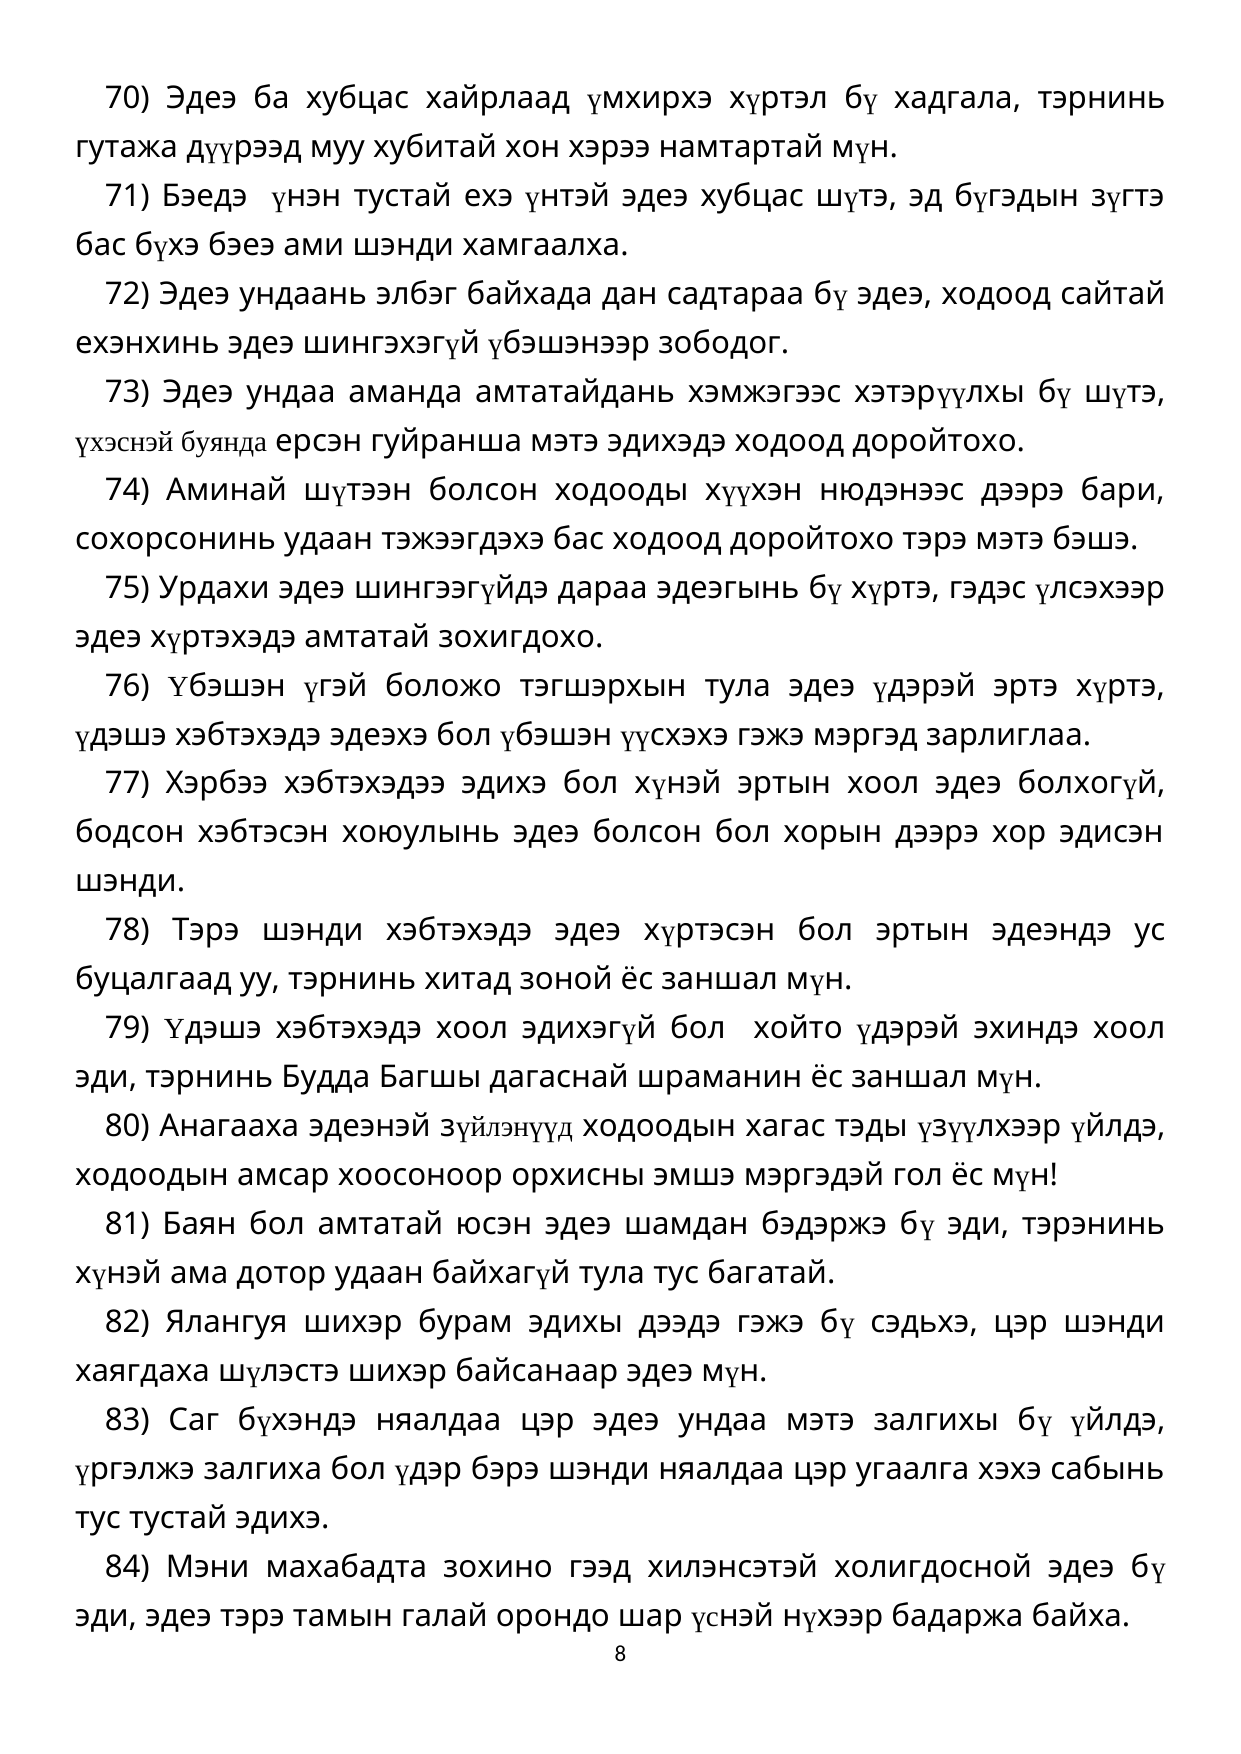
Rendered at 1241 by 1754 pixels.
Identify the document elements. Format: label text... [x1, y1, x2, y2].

text 76) Үбэшэн үгэй боложо тэгшэрхын тула эдеэ үдэрэй эртэ хүртэ, үдэшэ хэбтэхэдэ эдеэхэ бол үбэшэн үүсхэхэ гэжэ мэргэд зарлиглаа. [75, 662, 1165, 754]
text 81) Баян бол амтатай юсэн эдеэ шамдан бэдэржэ бү эди, тэрэнинь хүнэй ама дотор удаан байхагүй тула тус багатай. [75, 1201, 1165, 1293]
text 74) Аминай шүтээн болсон ходооды хүүхэн нюдэнээс дээрэ бари, сохорсонинь удаан тэжээгдэхэ бас ходоод доройтохо тэрэ мэтэ бэшэ. [75, 467, 1165, 558]
text 82) Ялангуя шихэр бурам эдихы дээдэ гэжэ бү сэдьхэ, цэр шэнди хаягдаха шүлэстэ шихэр байсанаар эдеэ мүн. [75, 1299, 1165, 1391]
text 79) Үдэшэ хэбтэхэдэ хоол эдихэгүй бол хойто үдэрэй эхиндэ хоол эди, тэрнинь Будда Багшы дагаснай шраманин ёс заншал мүн. [75, 1005, 1165, 1097]
text 78) Тэрэ шэнди хэбтэхэдэ эдеэ хүртэсэн бол эртын эдеэндэ ус буцалгаад уу, тэрнинь хитад зоной ёс заншал мүн. [75, 907, 1165, 999]
text 84) Мэни махабадта зохино гээд хилэнсэтэй холигдосной эдеэ бү эди, эдеэ тэрэ тамын галай орондо шар үснэй нүхээр бадаржа байха. [75, 1544, 1165, 1635]
text 80) Анагааха эдеэнэй зүйлэнүүд ходоодын хагас тэды үзүүлхээр үйлдэ, ходоодын амсар хоосоноор орхисны эмшэ мэргэдэй гол ёс мүн! [75, 1103, 1165, 1195]
text 83) Саг бүхэндэ няалдаа цэр эдеэ ундаа мэтэ залгихы бү үйлдэ, үргэлжэ залгиха бол үдэр бэрэ шэнди няалдаа цэр угаалга хэхэ сабынь тус тустай эдихэ. [75, 1397, 1165, 1537]
text 72) Эдеэ ундаань элбэг байхада дан садтараа бү эдеэ, ходоод сайтай ехэнхинь эдеэ шингэхэгүй үбэшэнээр зободог. [75, 271, 1165, 362]
text 70) Эдеэ ба хубцас хайрлаад үмхирхэ хүртэл бү хадгала, тэрнинь гутажа дүүрээд муу хубитай хон хэрээ намтартай мүн. [75, 75, 1165, 167]
text 73) Эдеэ ундаа аманда амтатайдань хэмжэгээс хэтэрүүлхы бү шүтэ, үхэснэй буянда ерсэн гуйранша мэтэ эдихэдэ ходоод доройтохо. [75, 369, 1165, 460]
text 75) Урдахи эдеэ шингээгүйдэ дараа эдеэгынь бү хүртэ, гэдэс үлсэхээр эдеэ хүртэхэдэ амтатай зохигдохо. [75, 564, 1165, 656]
text 71) Бэедэ үнэн тустай ехэ үнтэй эдеэ хубцас шүтэ, эд бүгэдын зүгтэ бас бүхэ бэеэ ами шэнди хамгаалха. [75, 173, 1165, 264]
text 77) Хэрбээ хэбтэхэдээ эдихэ бол хүнэй эртын хоол эдеэ болхогүй, бодсон хэбтэсэн хоюулынь эдеэ болсон бол хорын дээрэ хор эдисэн шэнди. [75, 760, 1165, 901]
